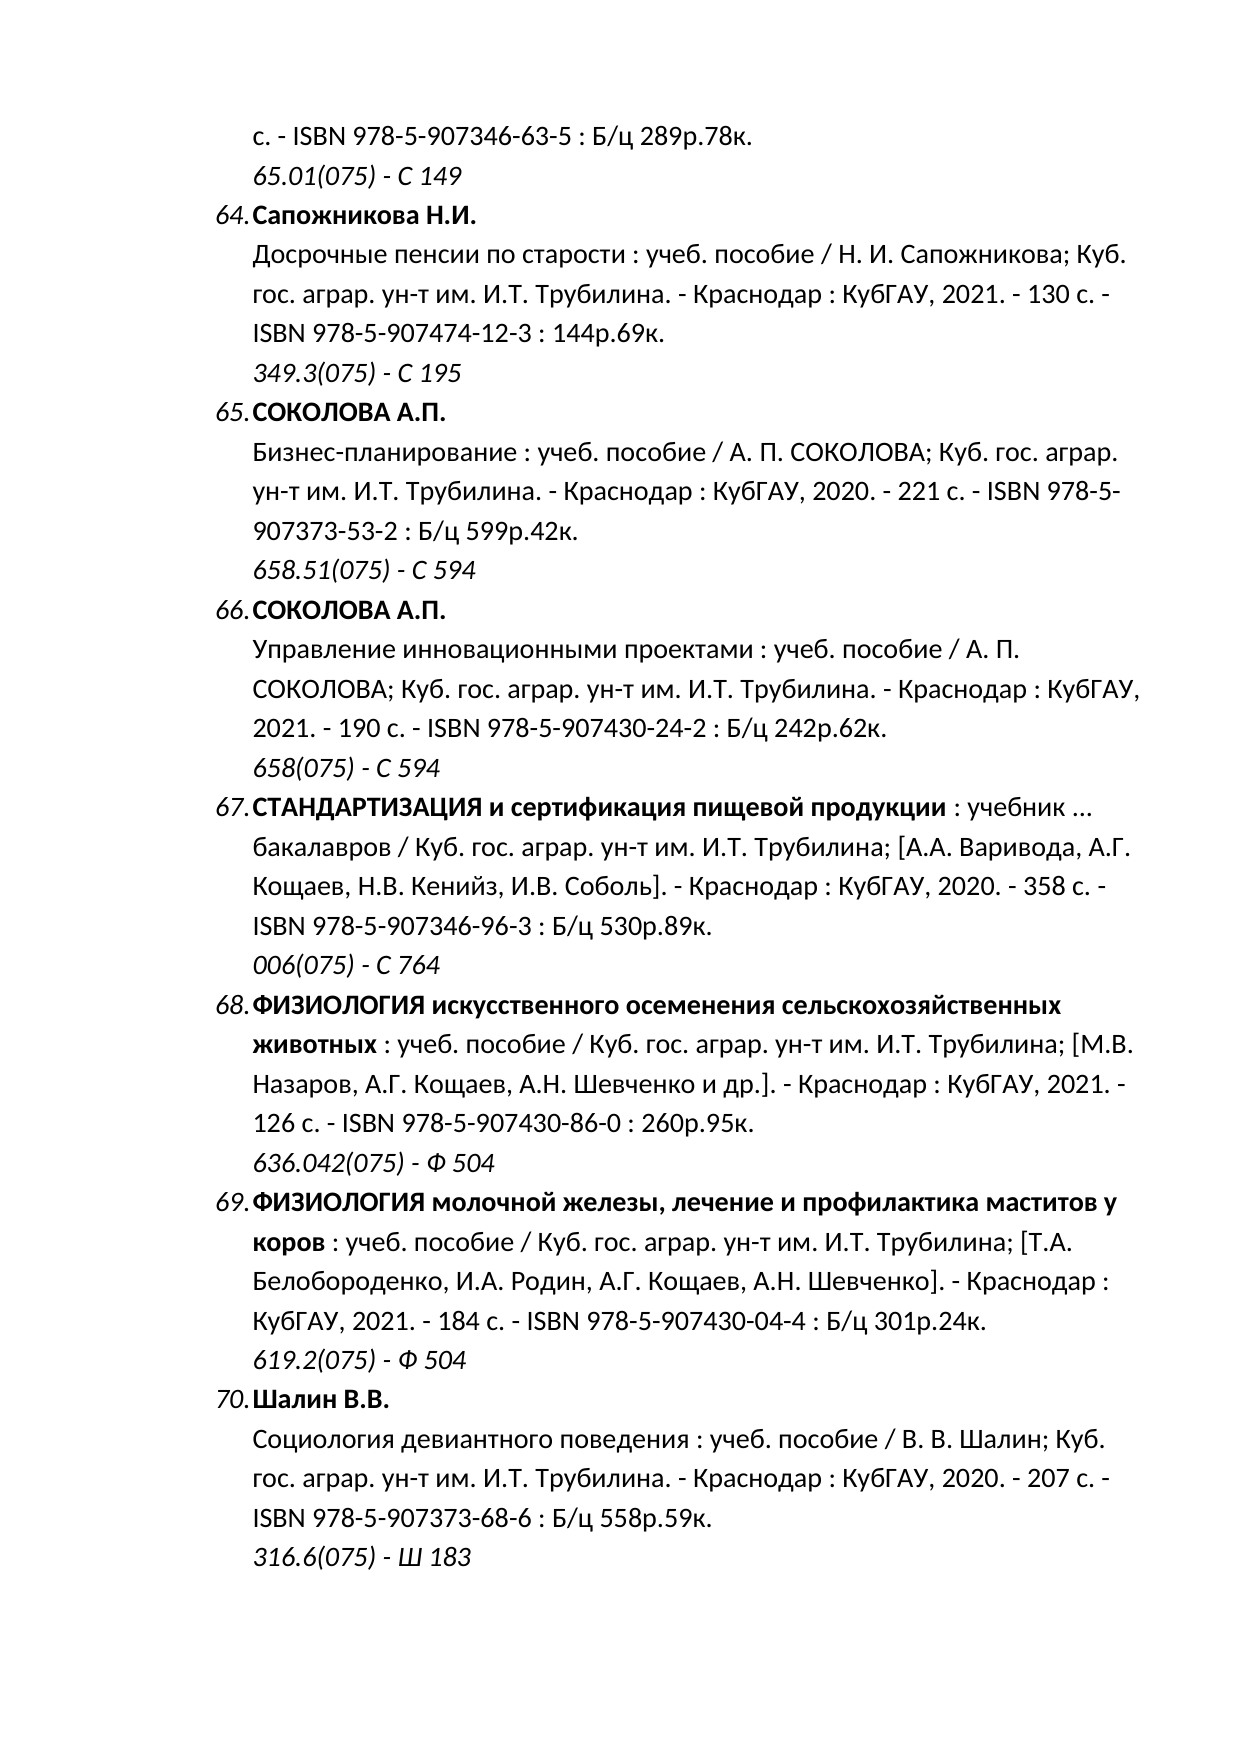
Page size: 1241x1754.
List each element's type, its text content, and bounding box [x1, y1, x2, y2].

list СОКОЛОВА А.П. Бизнес-планирование : учеб. пособие / А. П. СОКОЛОВА; Куб. гос. аграр. ун-т им. И.Т. Трубилина. - Краснодар : КубГАУ, 2020. - 221 с. - ISBN 978-5-907373-53-2 : Б/ц 599р.42к. 658.51(075) - С 594 [215, 394, 1152, 587]
list Шалин В.В. Социология девиантного поведения : учеб. пособие / В. В. Шалин; Куб. гос. аграр. ун-т им. И.Т. Трубилина. - Краснодар : КубГАУ, 2020. - 207 с. - ISBN 978-5-907373-68-6 : Б/ц 558р.59к. 316.6(075) - Ш 183 [215, 1381, 1152, 1574]
list СТАНДАРТИЗАЦИЯ и сертификация пищевой продукции : учебник ... бакалавров / Куб. гос. аграр. ун-т им. И.Т. Трубилина; [А.А. Варивода, А.Г. Кощаев, Н.В. Кенийз, И.В. Соболь]. - Краснодар : КубГАУ, 2020. - 358 с. - ISBN 978-5-907346-96-3 : Б/ц 530р.89к. 006(075) - С 764 [215, 789, 1152, 982]
list СОКОЛОВА А.П. Управление инновационными проектами : учеб. пособие / А. П. СОКОЛОВА; Куб. гос. аграр. ун-т им. И.Т. Трубилина. - Краснодар : КубГАУ, 2021. - 190 с. - ISBN 978-5-907430-24-2 : Б/ц 242р.62к. 658(075) - С 594 [215, 592, 1152, 784]
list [215, 118, 1152, 192]
list ФИЗИОЛОГИЯ молочной железы, лечение и профилактика маститов у коров : учеб. пособие / Куб. гос. аграр. ун-т им. И.Т. Трубилина; [Т.А. Белобороденко, И.А. Родин, А.Г. Кощаев, А.Н. Шевченко]. - Краснодар : КубГАУ, 2021. - 184 с. - ISBN 978-5-907430-04-4 : Б/ц 301р.24к. 619.2(075) - Ф 504 [215, 1184, 1152, 1376]
list ФИЗИОЛОГИЯ искусственного осеменения сельскохозяйственных животных : учеб. пособие / Куб. гос. аграр. ун-т им. И.Т. Трубилина; [М.В. Назаров, А.Г. Кощаев, А.Н. Шевченко и др.]. - Краснодар : КубГАУ, 2021. - 126 с. - ISBN 978-5-907430-86-0 : 260р.95к. 636.042(075) - Ф 504 [215, 987, 1152, 1179]
list Сапожникова Н.И. Досрочные пенсии по старости : учеб. пособие / Н. И. Сапожникова; Куб. гос. аграр. ун-т им. И.Т. Трубилина. - Краснодар : КубГАУ, 2021. - 130 с. - ISBN 978-5-907474-12-3 : 144р.69к. 349.3(075) - С 195 [215, 197, 1152, 389]
